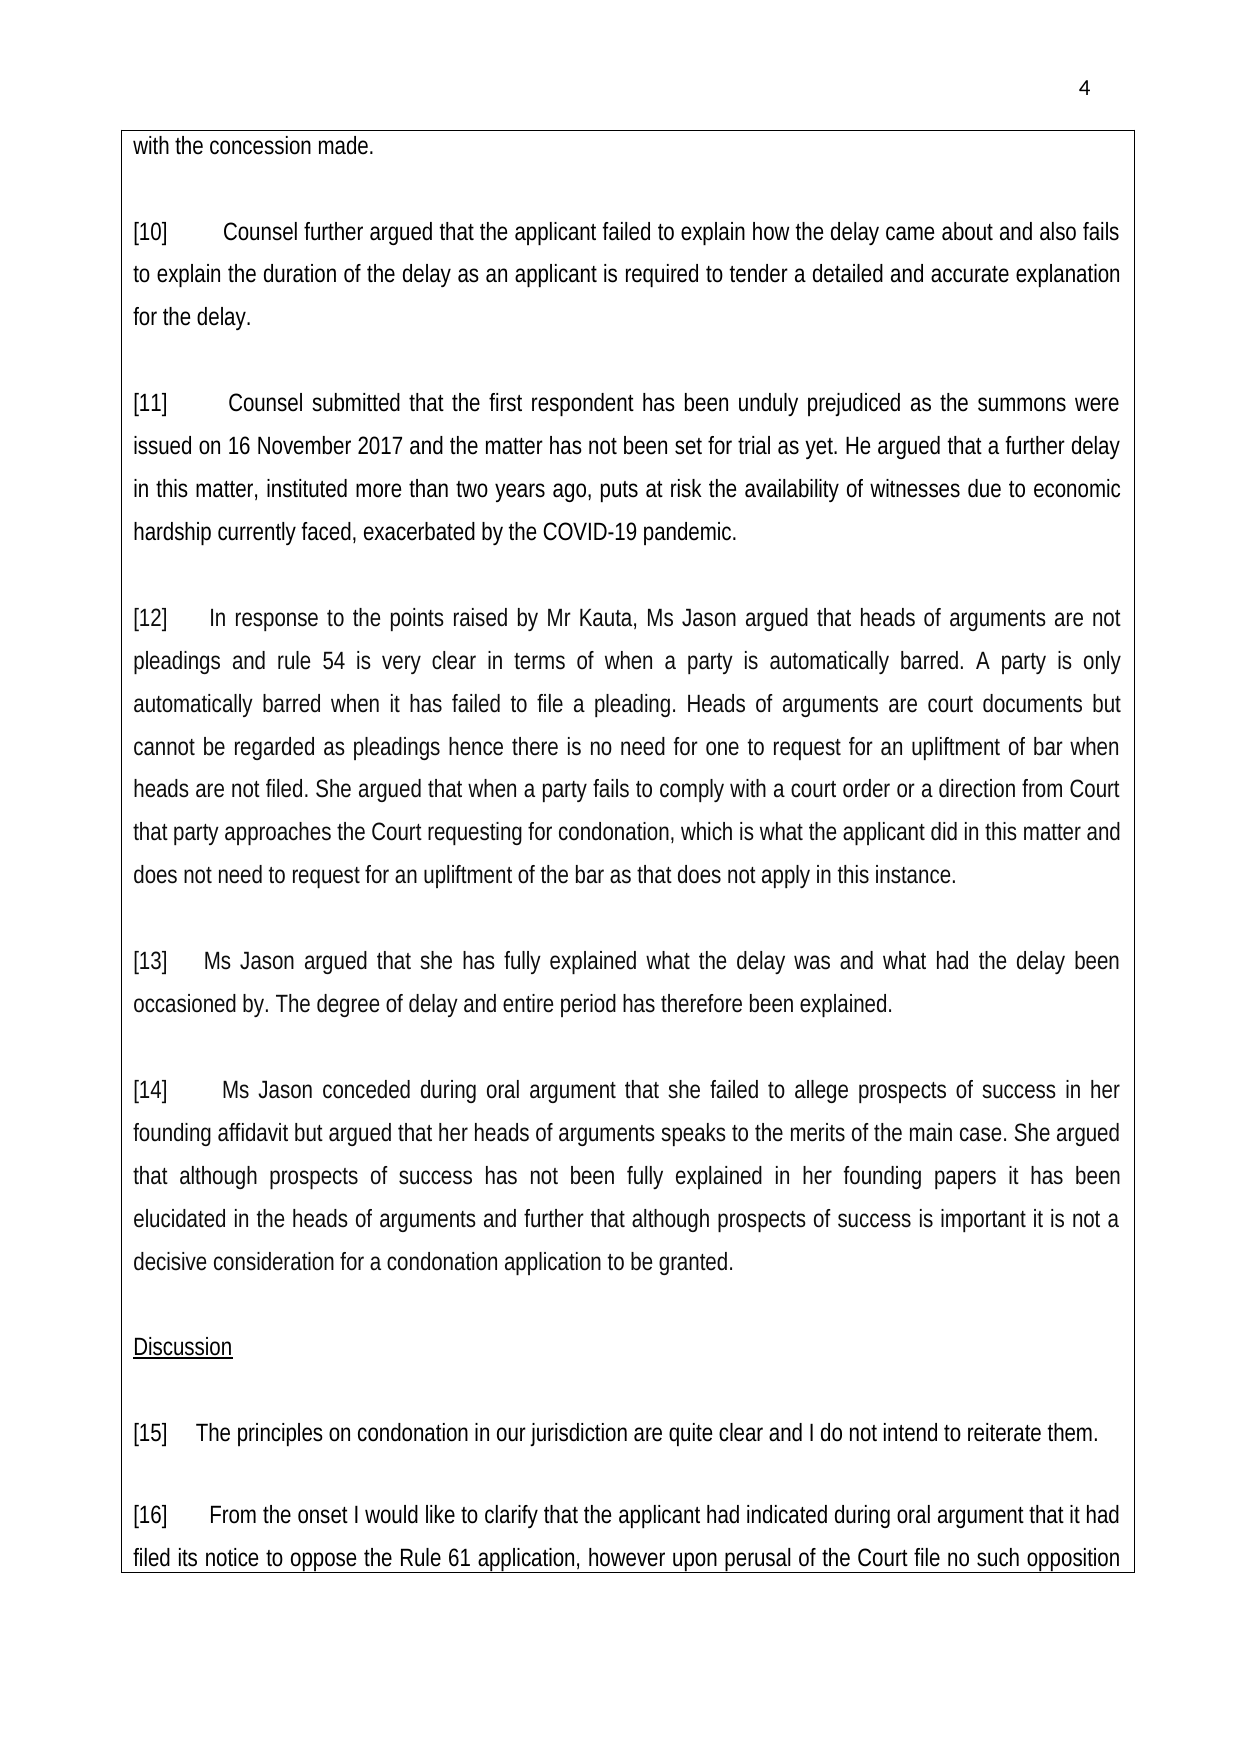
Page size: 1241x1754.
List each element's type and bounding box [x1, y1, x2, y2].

table_cell [122, 131, 1134, 1572]
